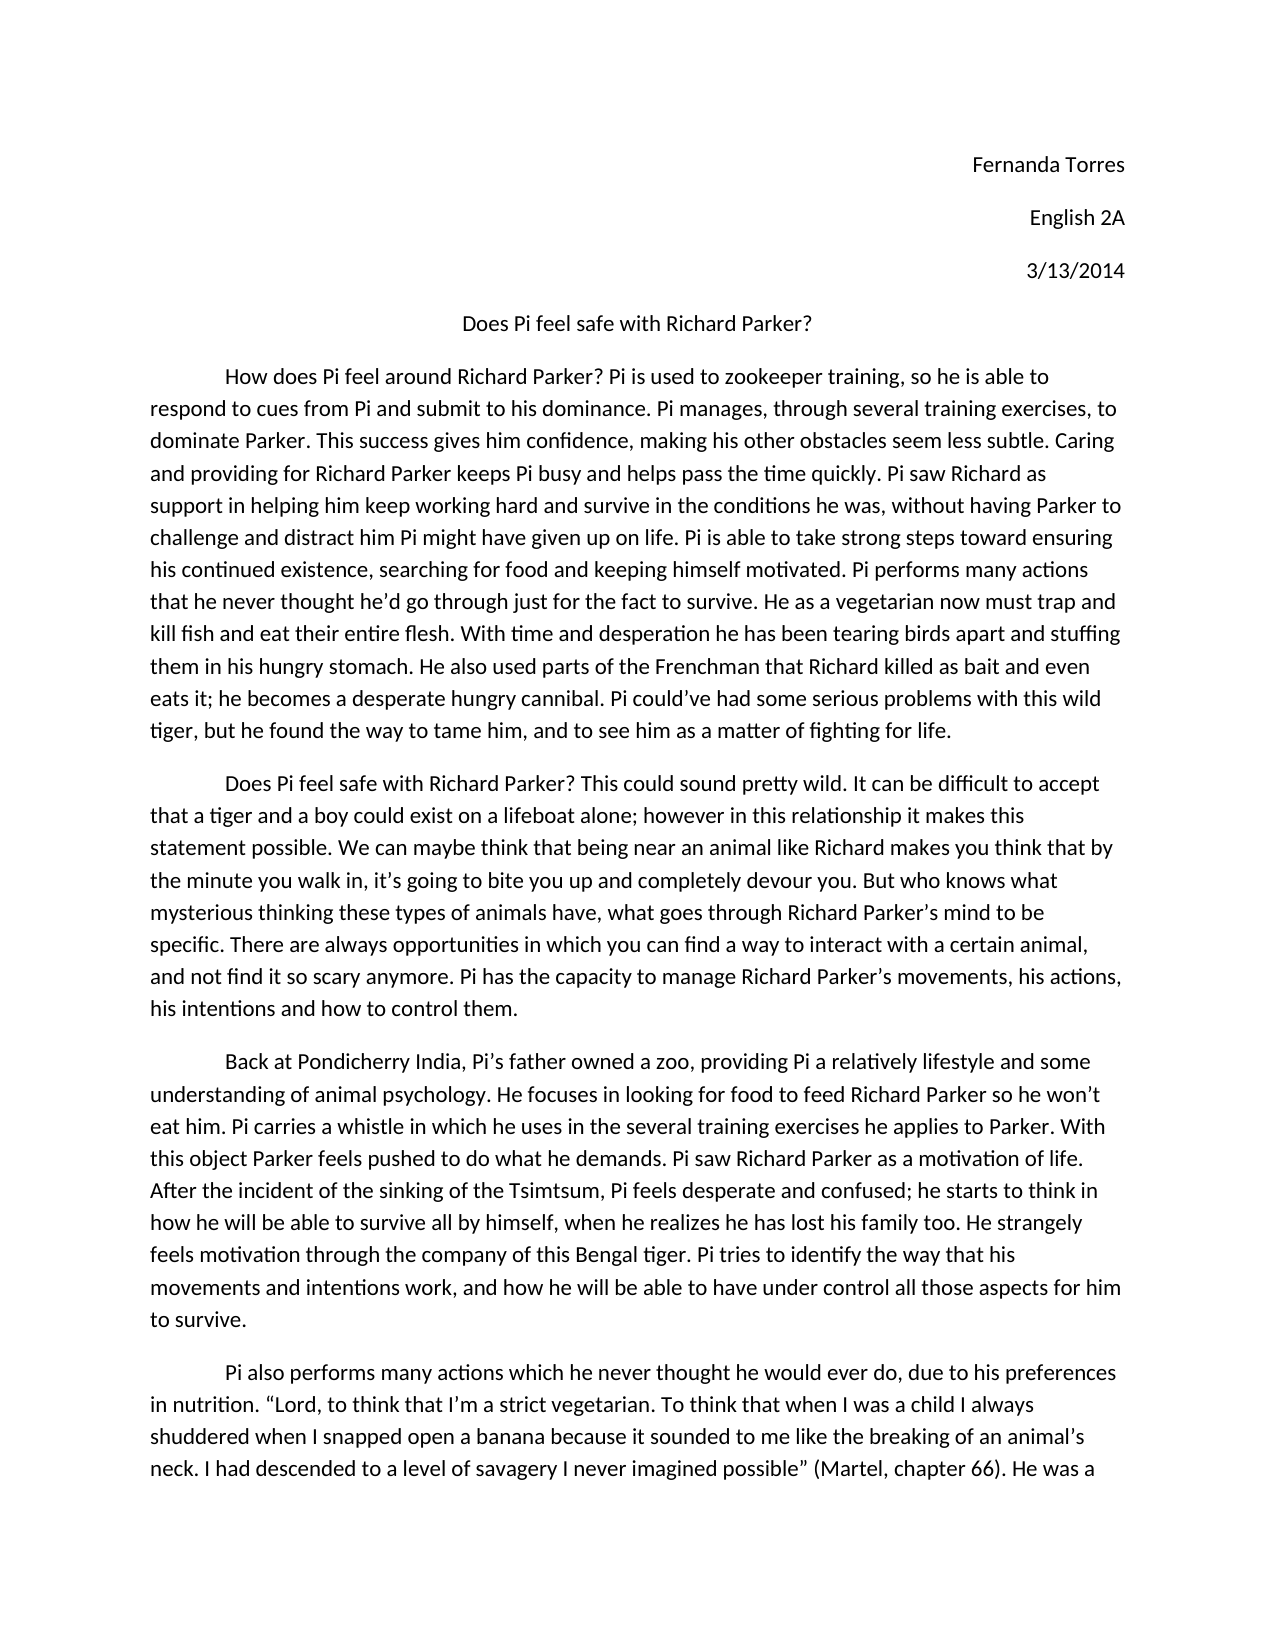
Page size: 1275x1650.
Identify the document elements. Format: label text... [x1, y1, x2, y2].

text Does Pi feel safe with Richard Parker? This could sound pretty wild. It can be difficult to accept that a tiger and a boy could exist on a lifeboat alone; however in this relationship it makes this statement possible. We can maybe think that being near an animal like Richard makes you think that by the minute you walk in, it’s going to bite you up and completely devour you. But who knows what mysterious thinking these types of animals have, what goes through Richard Parker’s mind to be specific. There are always opportunities in which you can find a way to interact with a certain animal, and not find it so scary anymore. Pi has the capacity to manage Richard Parker’s movements, his actions, his intentions and how to control them. [150, 769, 1125, 1022]
text Fernanda Torres [150, 150, 1125, 178]
text English 2A [150, 203, 1125, 231]
text Does Pi feel safe with Richard Parker? [150, 309, 1125, 337]
text 3/13/2014 [150, 256, 1125, 284]
text How does Pi feel around Richard Parker? Pi is used to zookeeper training, so he is able to respond to cues from Pi and submit to his dominance. Pi manages, through several training exercises, to dominate Parker. This success gives him confidence, making his other obstacles seem less subtle. Caring and providing for Richard Parker keeps Pi busy and helps pass the time quickly. Pi saw Richard as support in helping him keep working hard and survive in the conditions he was, without having Parker to challenge and distract him Pi might have given up on life. Pi is able to take strong steps toward ensuring his continued existence, searching for food and keeping himself motivated. Pi performs many actions that he never thought he’d go through just for the fact to survive. He as a vegetarian now must trap and kill fish and eat their entire flesh. With time and desperation he has been tearing birds apart and stuffing them in his hungry stomach. He also used parts of the Frenchman that Richard killed as bait and even eats it; he becomes a desperate hungry cannibal. Pi could’ve had some serious problems with this wild tiger, but he found the way to tame him, and to see him as a matter of fighting for life. [150, 362, 1125, 744]
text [150, 1358, 1125, 1483]
text Back at Pondicherry India, Pi’s father owned a zoo, providing Pi a relatively lifestyle and some understanding of animal psychology. He focuses in looking for food to feed Richard Parker so he won’t eat him. Pi carries a whistle in which he uses in the several training exercises he applies to Parker. With this object Parker feels pushed to do what he demands. Pi saw Richard Parker as a motivation of life. After the incident of the sinking of the Tsimtsum, Pi feels desperate and confused; he starts to think in how he will be able to survive all by himself, when he realizes he has lost his family too. He strangely feels motivation through the company of this Bengal tiger. Pi tries to identify the way that his movements and intentions work, and how he will be able to have under control all those aspects for him to survive. [150, 1047, 1125, 1333]
